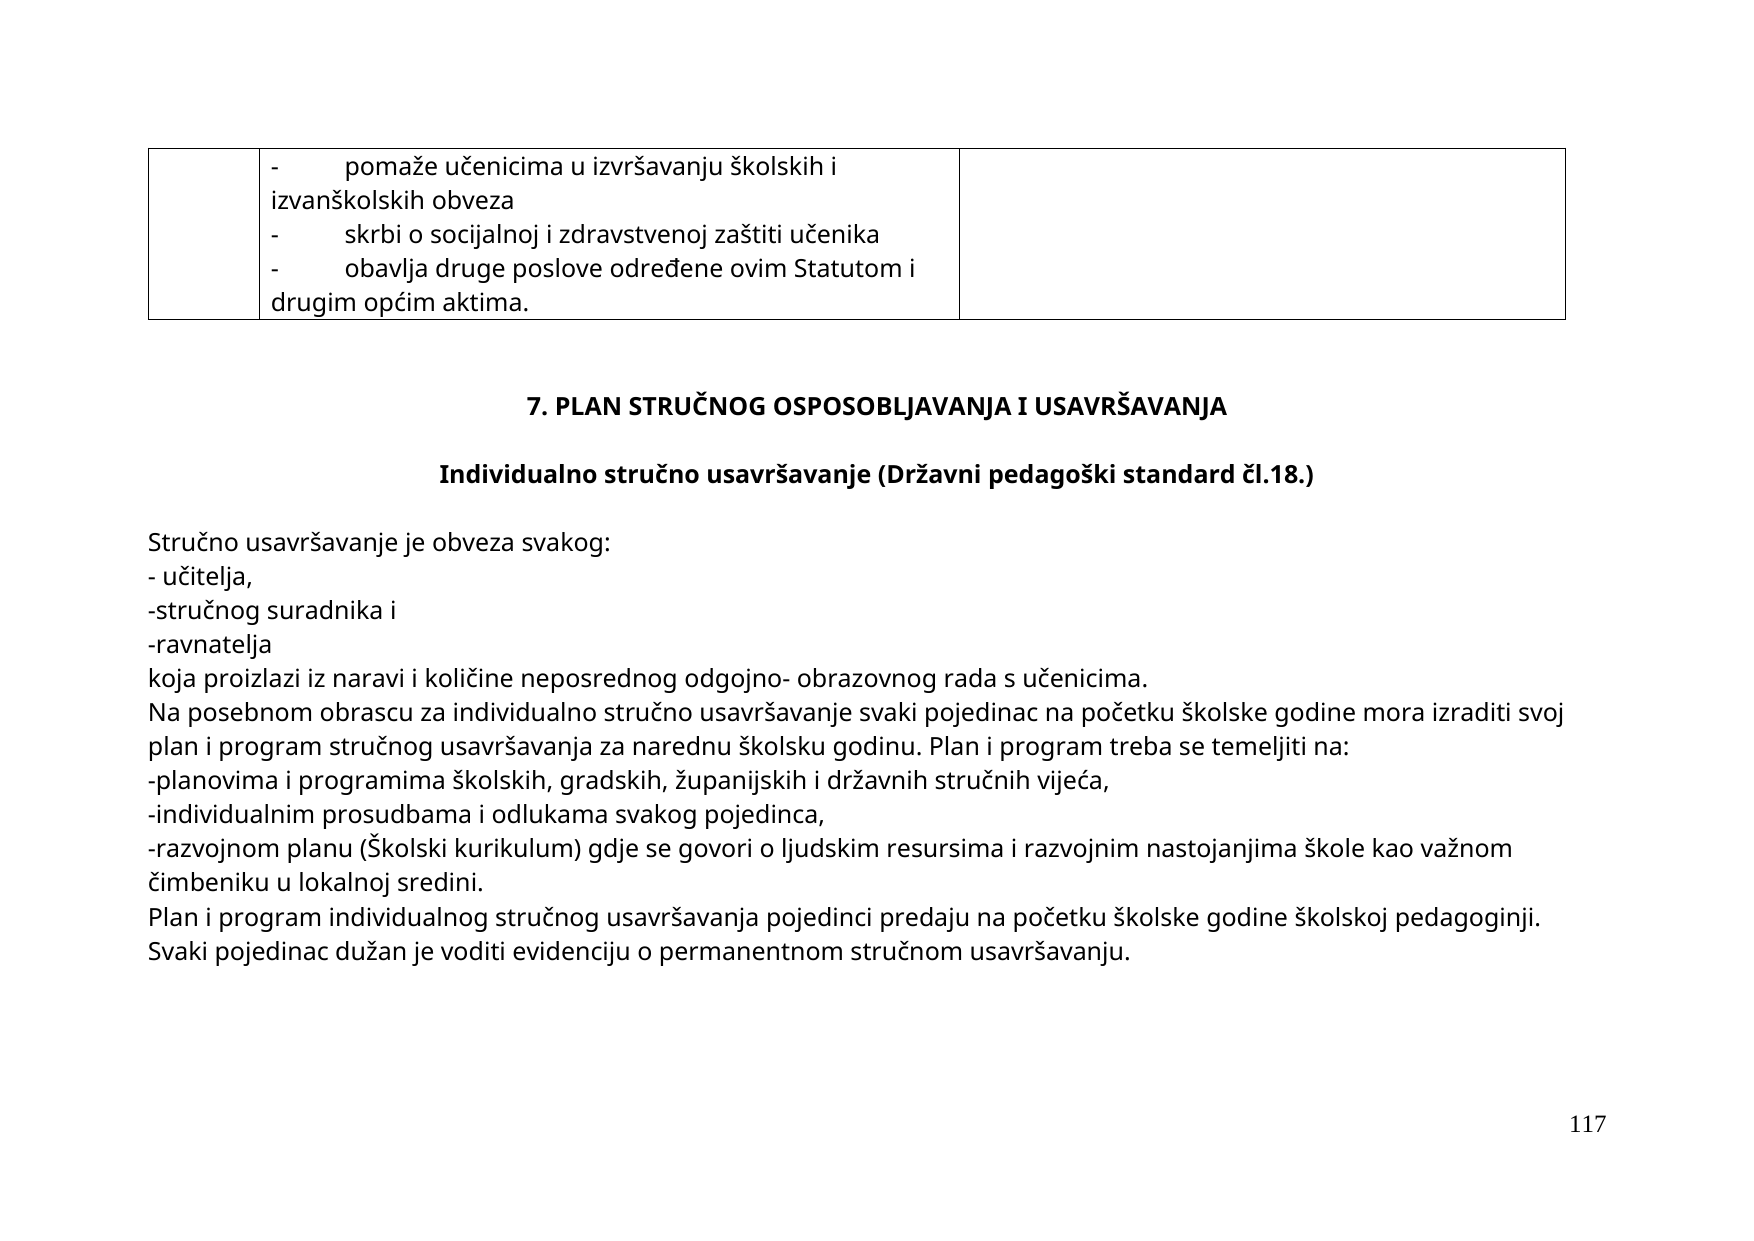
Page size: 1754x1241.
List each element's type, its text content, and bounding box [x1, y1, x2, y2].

text Na posebnom obrascu za individualno stručno usavršavanje svaki pojedinac na početku školske godine mora izraditi svoj plan i program stručnog usavršavanja za narednu školsku godinu. Plan i program treba se temeljiti na: [148, 695, 1606, 763]
text Svaki pojedinac dužan je voditi evidenciju o permanentnom stručnom usavršavanju. [148, 933, 1606, 967]
text Individualno stručno usavršavanje (Državni pedagoški standard čl.18.) [148, 456, 1606, 490]
text -individualnim prosudbama i odlukama svakog pojedinca, [148, 797, 1606, 831]
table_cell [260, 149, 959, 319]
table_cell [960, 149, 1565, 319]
text Stručno usavršavanje je obveza svakog: [148, 524, 1606, 558]
text -planovima i programima školskih, gradskih, županijskih i državnih stručnih vijeća, [148, 763, 1606, 797]
text Plan i program individualnog stručnog usavršavanja pojedinci predaju na početku školske godine školskoj pedagoginji. [148, 899, 1606, 933]
text - učitelja, [148, 558, 1606, 593]
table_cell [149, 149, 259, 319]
subtitle 7. PLAN STRUČNOG OSPOSOBLJAVANJA I USAVRŠAVANJA [148, 388, 1606, 422]
text -stručnog suradnika i [148, 593, 1606, 627]
text -razvojnom planu (Školski kurikulum) gdje se govori o ljudskim resursima i razvojnim nastojanjima škole kao važnom čimbeniku u lokalnoj sredini. [148, 831, 1606, 899]
text koja proizlazi iz naravi i količine neposrednog odgojno- obrazovnog rada s učenicima. [148, 661, 1606, 695]
text -ravnatelja [148, 627, 1606, 661]
